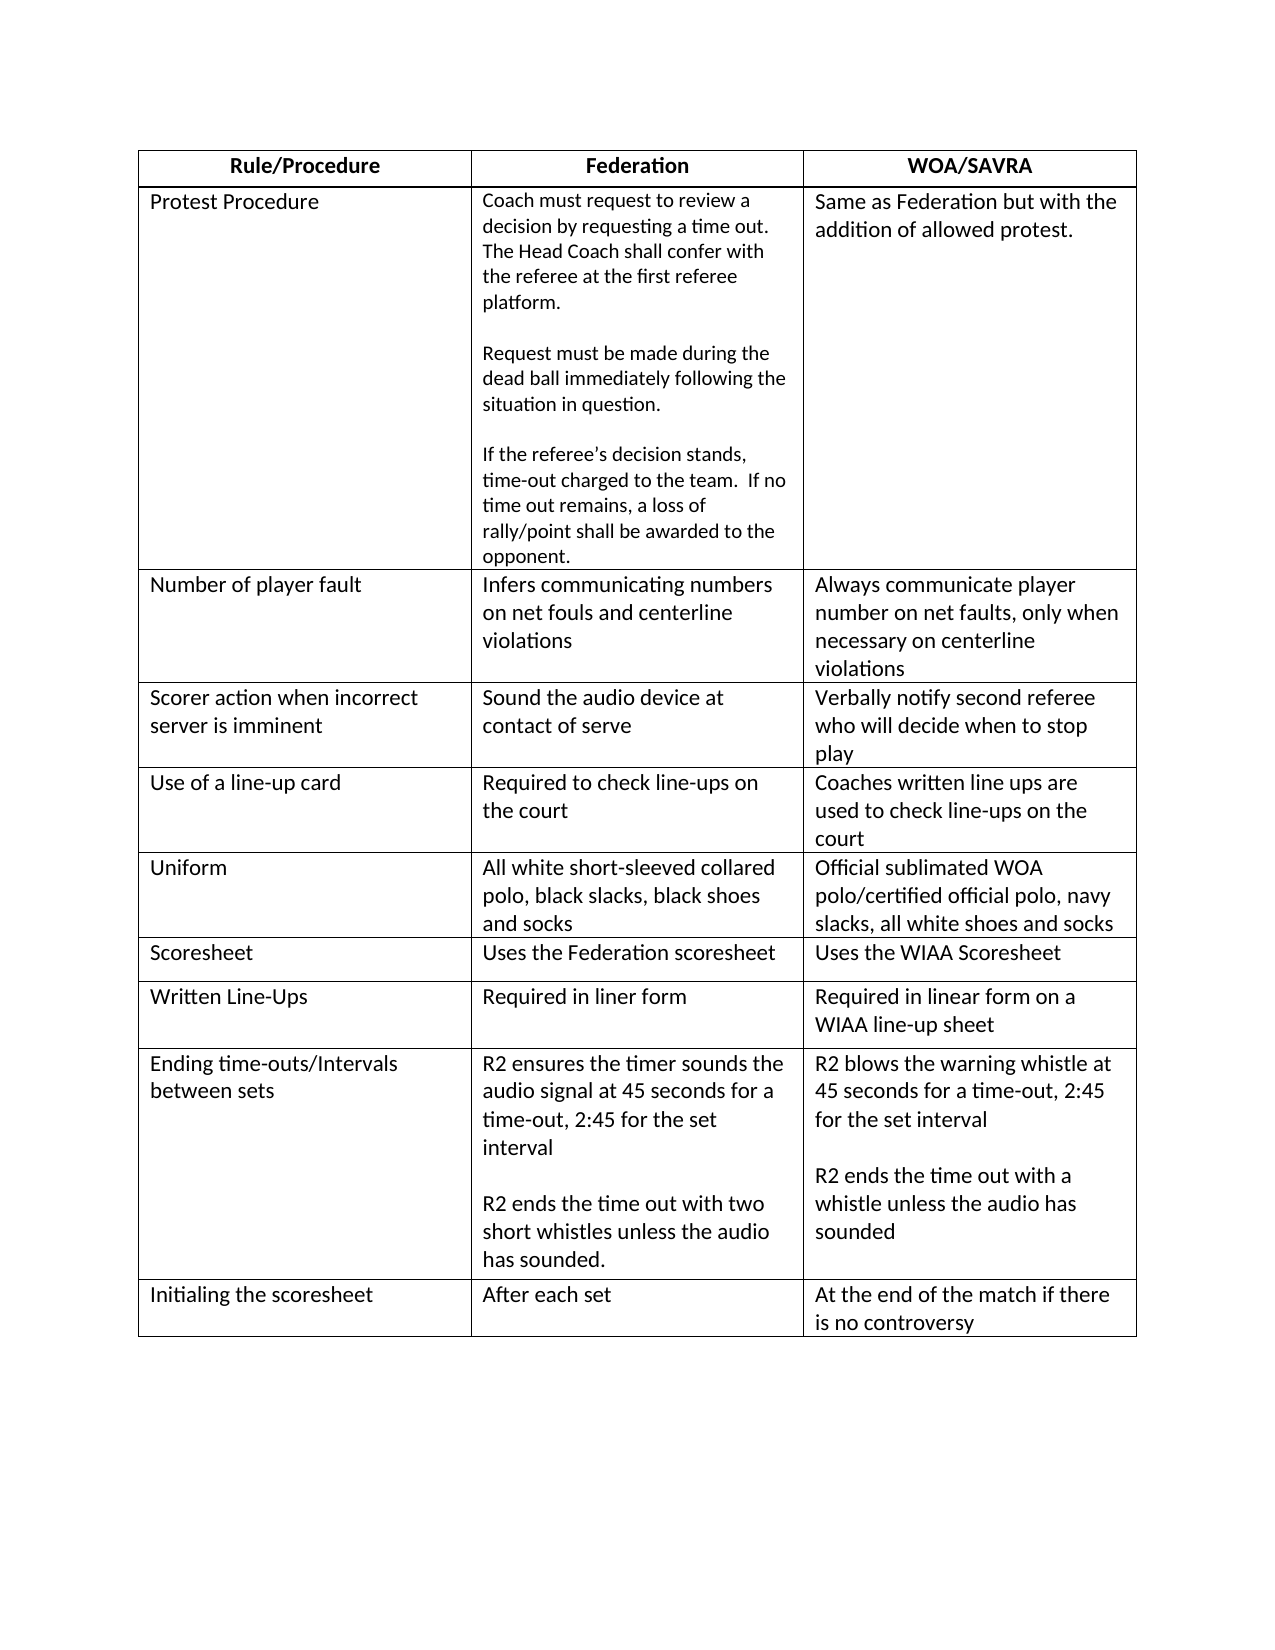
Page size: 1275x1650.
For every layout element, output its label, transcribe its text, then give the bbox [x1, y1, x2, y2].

table_cell Scoresheet [139, 938, 471, 981]
table_cell Sound the audio device at contact of serve [472, 683, 803, 767]
table_cell R2 blows the warning whistle at 45 seconds for a time-out, 2:45 for the set interval R2 ends the time out with a whistle unless the audio has sounded [804, 1049, 1136, 1279]
table_cell Same as Federation but with the addition of allowed protest. [804, 188, 1136, 569]
table_cell Coaches written line ups are used to check line-ups on the court [804, 768, 1136, 852]
table_header WOA/SAVRA [804, 151, 1136, 186]
table_cell After each set [472, 1280, 803, 1336]
table_cell Scorer action when incorrect server is imminent [139, 683, 471, 767]
table_cell Ending time-outs/Intervals between sets [139, 1049, 471, 1279]
table_cell Uniform [139, 853, 471, 937]
table_cell Verbally notify second referee who will decide when to stop play [804, 683, 1136, 767]
table_cell Uses the WIAA Scoresheet [804, 938, 1136, 981]
table_header Federation [472, 151, 803, 186]
table_cell Required in linear form on a WIAA line-up sheet [804, 982, 1136, 1048]
table_header Rule/Procedure [139, 151, 471, 186]
table_cell All white short-sleeved collared polo, black slacks, black shoes and socks [472, 853, 803, 937]
table_cell Use of a line-up card [139, 768, 471, 852]
table_cell Official sublimated WOA polo/certified official polo, navy slacks, all white shoes and socks [804, 853, 1136, 937]
table_cell Number of player fault [139, 570, 471, 682]
table_cell Coach must request to review a decision by requesting a time out. The Head Coach shall confer with the referee at the first referee platform. Request must be made during the dead ball immediately following the situation in question. If the referee’s decision stands, time-out charged to the team. If no time out remains, a loss of rally/point shall be awarded to the opponent. [472, 188, 803, 569]
table_cell Required in liner form [472, 982, 803, 1048]
table_cell Always communicate player number on net faults, only when necessary on centerline violations [804, 570, 1136, 682]
table_cell Infers communicating numbers on net fouls and centerline violations [472, 570, 803, 682]
table_cell Required to check line-ups on the court [472, 768, 803, 852]
table_cell Initialing the scoresheet [139, 1280, 471, 1336]
table_cell R2 ensures the timer sounds the audio signal at 45 seconds for a time-out, 2:45 for the set interval R2 ends the time out with two short whistles unless the audio has sounded. [472, 1049, 803, 1279]
table_cell Uses the Federation scoresheet [472, 938, 803, 981]
table_cell Protest Procedure [139, 188, 471, 569]
table_cell At the end of the match if there is no controversy [804, 1280, 1136, 1336]
table_cell Written Line-Ups [139, 982, 471, 1048]
